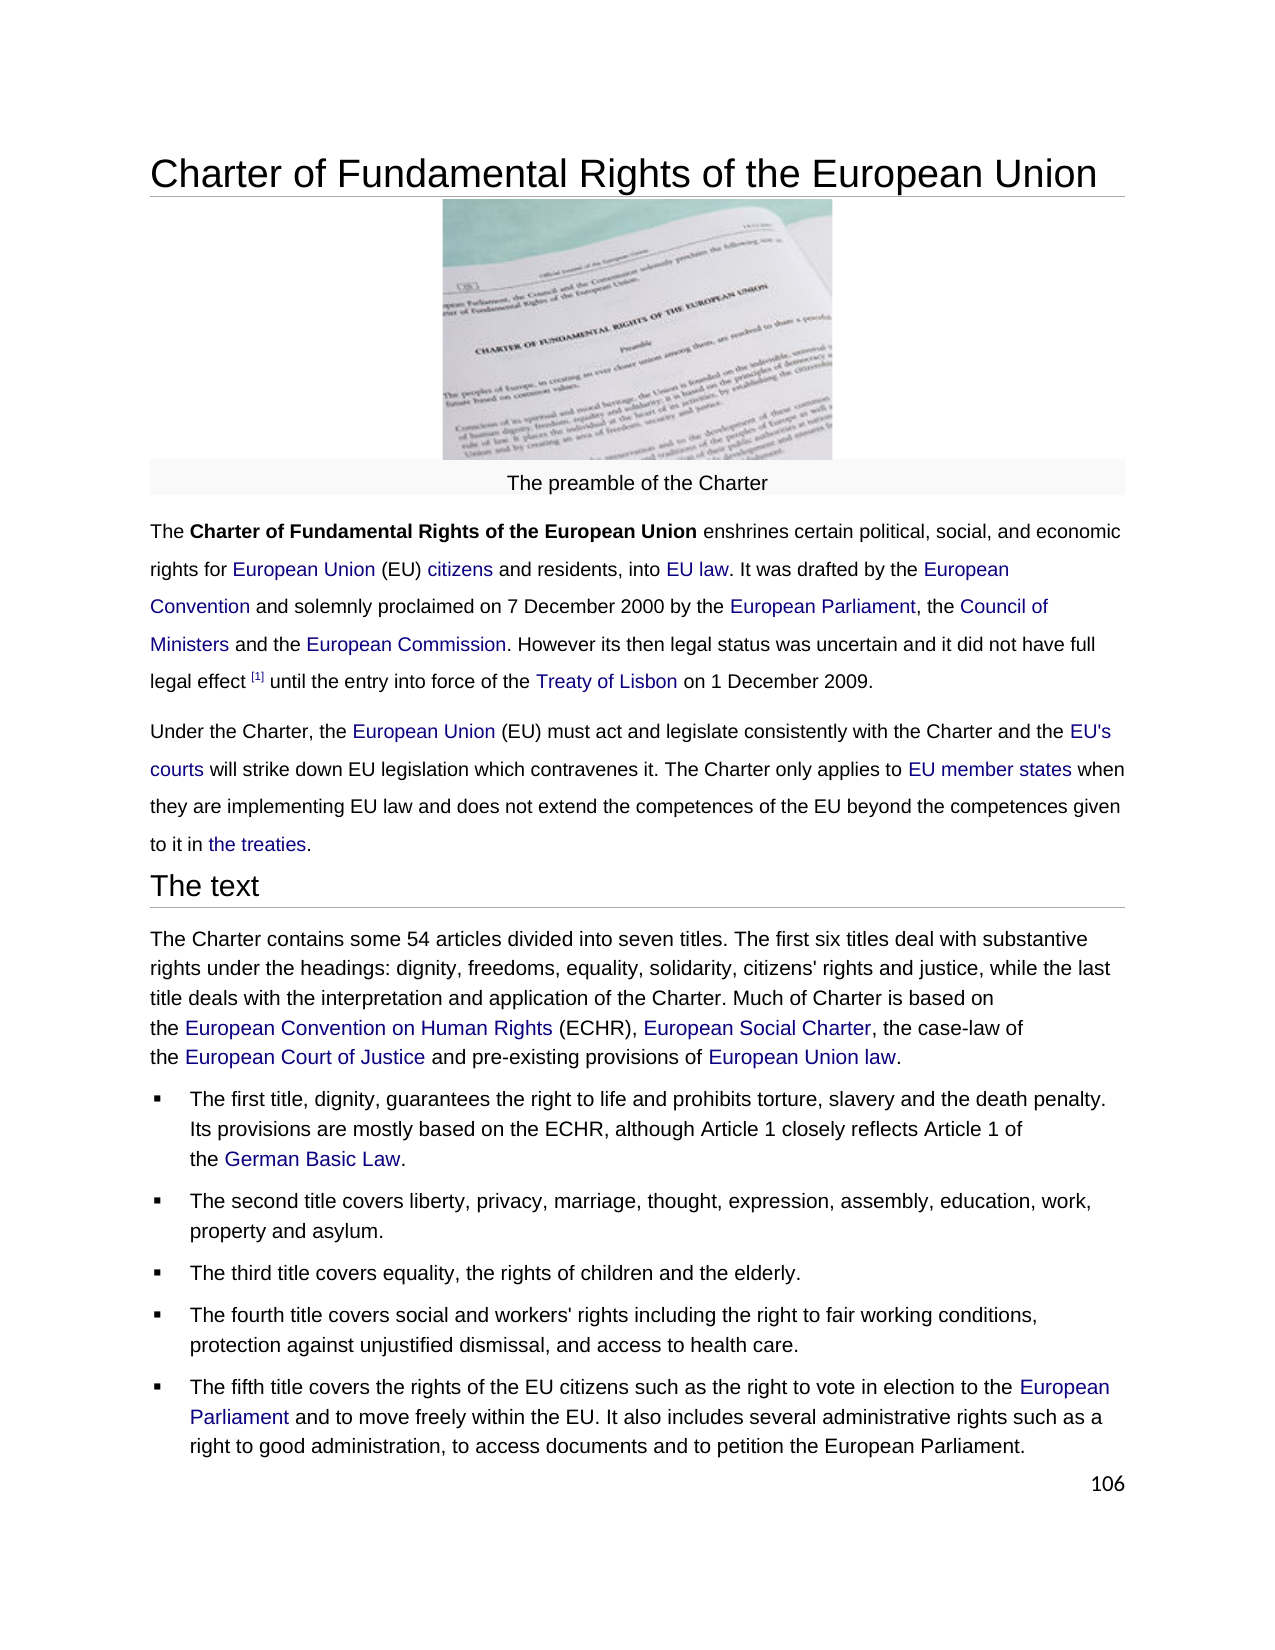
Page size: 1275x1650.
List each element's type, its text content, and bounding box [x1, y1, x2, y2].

text Under the Charter, the European Union (EU) must act and legislate consistently with the Charter and the EU's courts will strike down EU legislation which contravenes it. The Charter only applies to EU member states when they are implementing EU law and does not extend the competences of the EU beyond the competences given to it in the treaties. [150, 705, 1125, 855]
list The fifth title covers the rights of the EU citizens such as the right to vote in election to the European Parliament and to move freely within the EU. It also includes several administrative rights such as a right to good administration, to access documents and to petition the European Parliament. [152, 1369, 1125, 1458]
list The third title covers equality, the rights of children and the elderly. [152, 1255, 1125, 1285]
list The second title covers liberty, privacy, marriage, thought, expression, assembly, education, work, property and asylum. [152, 1183, 1125, 1243]
text The text [150, 868, 1125, 907]
text The Charter contains some 54 articles divided into seven titles. The first six titles deal with substantive rights under the headings: dignity, freedoms, equality, solidarity, citizens' rights and justice, while the last title deals with the interpretation and application of the Charter. Much of Charter is based on the European Convention on Human Rights (ECHR), European Social Charter, the case-law of the European Court of Justice and pre-existing provisions of European Union law. [150, 921, 1125, 1069]
text The preamble of the Charter [150, 459, 1125, 495]
text The Charter of Fundamental Rights of the European Union enshrines certain political, social, and economic rights for European Union (EU) citizens and residents, into EU law. It was drafted by the European Convention and solemnly proclaimed on 7 December 2000 by the European Parliament, the Council of Ministers and the European Commission. However its then legal status was uncertain and it did not have full legal effect [1] until the entry into force of the Treaty of Lisbon on 1 December 2009. [150, 505, 1125, 693]
text Charter of Fundamental Rights of the European Union [150, 150, 1125, 196]
list The first title, dignity, guarantees the right to life and prohibits torture, slavery and the death penalty. Its provisions are mostly based on the ECHR, although Article 1 closely reflects Article 1 of the German Basic Law. [152, 1082, 1125, 1171]
list The fourth title covers social and workers' rights including the right to fair working conditions, protection against unjustified dismissal, and access to health care. [152, 1297, 1125, 1357]
picture [442, 199, 833, 460]
